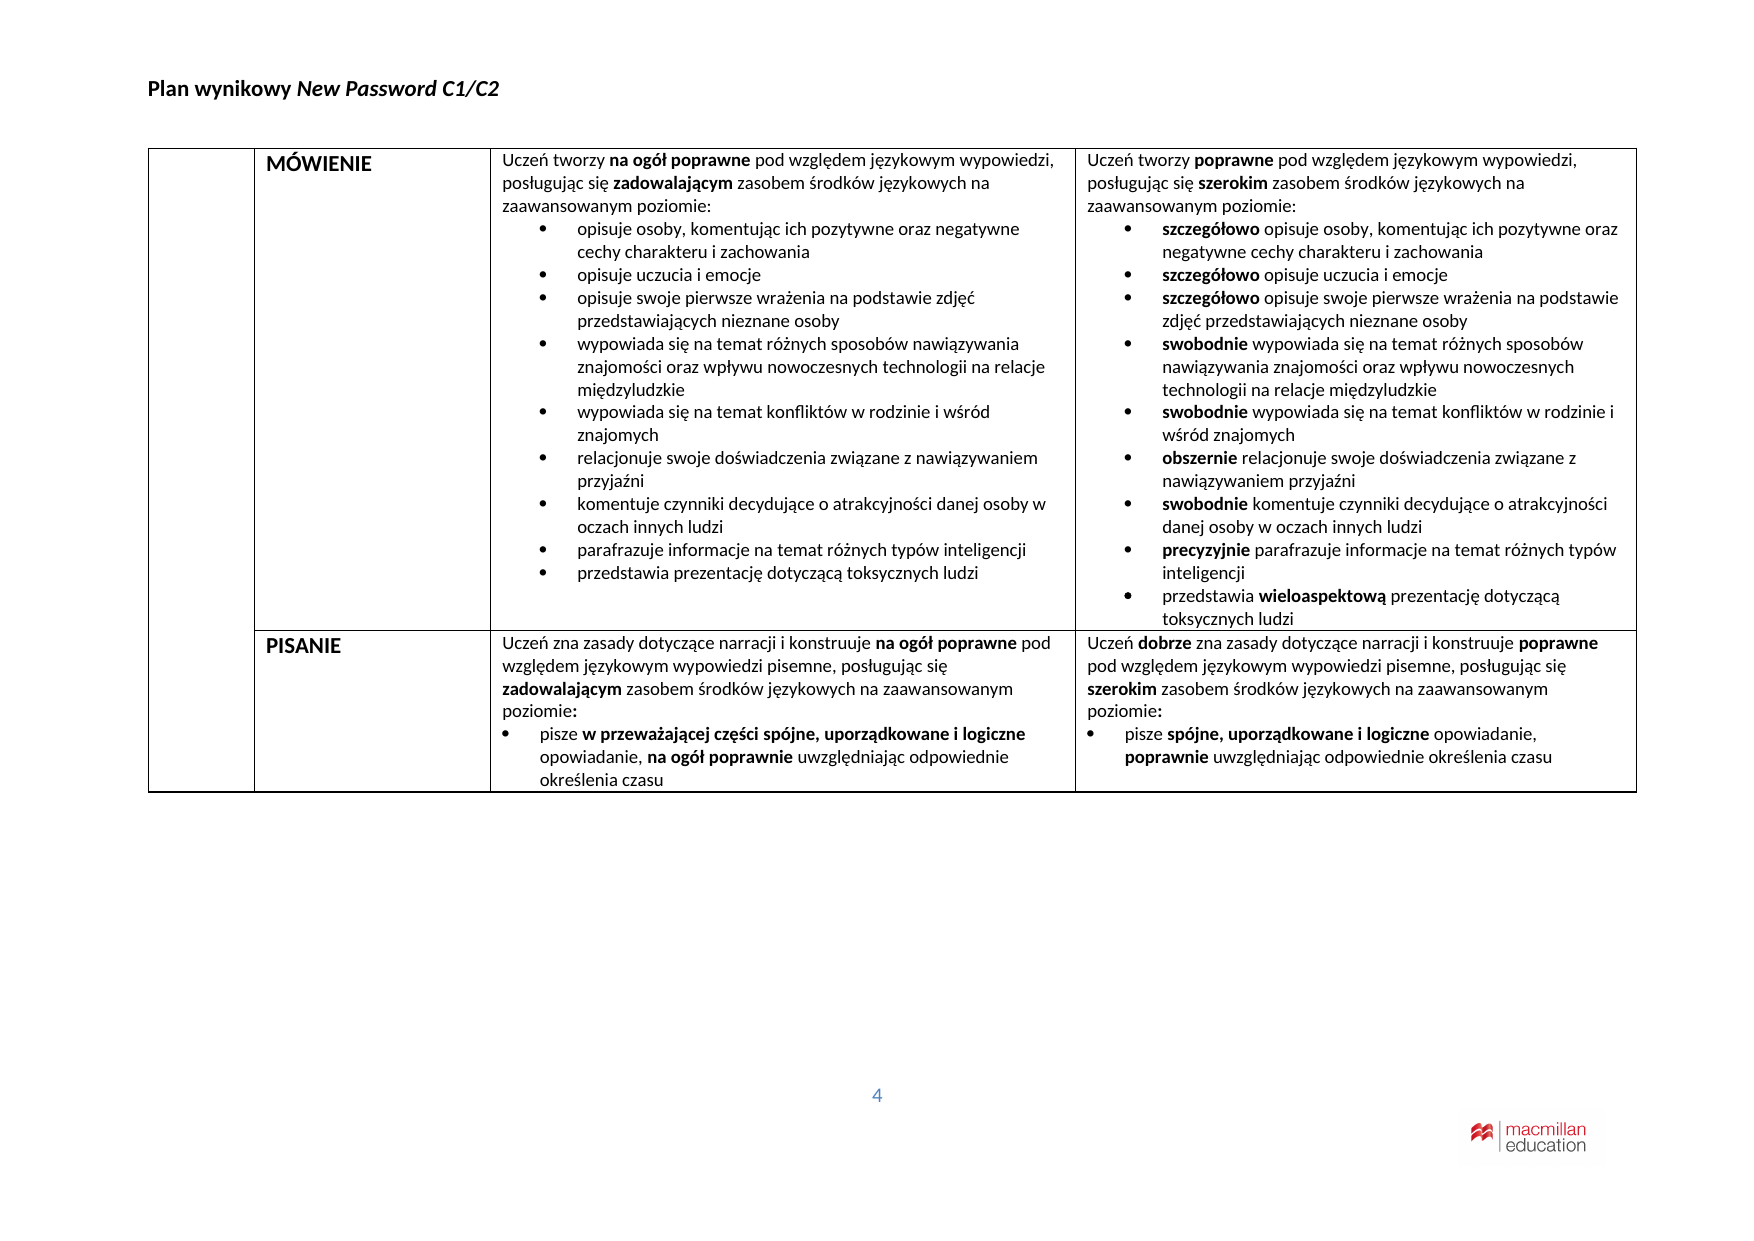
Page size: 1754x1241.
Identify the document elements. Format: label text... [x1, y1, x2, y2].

table_cell PISANIE [255, 631, 490, 791]
table_cell Uczeń zna zasady dotyczące narracji i konstruuje na ogół poprawne pod względem językowym wypowiedzi pisemne, posługując się zadowalającym zasobem środków językowych na zaawansowanym poziomie: pisze w przeważającej części spójne, uporządkowane i logiczne opowiadanie, na ogół poprawnie uwzględniając odpowiednie określenia czasu [491, 631, 1075, 791]
picture [1457, 1108, 1607, 1167]
table_cell Uczeń dobrze zna zasady dotyczące narracji i konstruuje poprawne pod względem językowym wypowiedzi pisemne, posługując się szerokim zasobem środków językowych na zaawansowanym poziomie: pisze spójne, uporządkowane i logiczne opowiadanie, poprawnie uwzględniając odpowiednie określenia czasu [1076, 631, 1636, 791]
table_cell Uczeń tworzy na ogół poprawne pod względem językowym wypowiedzi, posługując się zadowalającym zasobem środków językowych na zaawansowanym poziomie: opisuje osoby, komentując ich pozytywne oraz negatywne cechy charakteru i zachowania opisuje uczucia i emocje opisuje swoje pierwsze wrażenia na podstawie zdjęć przedstawiających nieznane osoby wypowiada się na temat różnych sposobów nawiązywania znajomości oraz wpływu nowoczesnych technologii na relacje międzyludzkie wypowiada się na temat konfliktów w rodzinie i wśród znajomych relacjonuje swoje doświadczenia związane z nawiązywaniem przyjaźni komentuje czynniki decydujące o atrakcyjności danej osoby w oczach innych ludzi parafrazuje informacje na temat różnych typów inteligencji przedstawia prezentację dotyczącą toksycznych ludzi [491, 149, 1075, 630]
table_cell MÓWIENIE [255, 149, 490, 630]
table_cell Uczeń tworzy poprawne pod względem językowym wypowiedzi, posługując się szerokim zasobem środków językowych na zaawansowanym poziomie: szczegółowo opisuje osoby, komentując ich pozytywne oraz negatywne cechy charakteru i zachowania szczegółowo opisuje uczucia i emocje szczegółowo opisuje swoje pierwsze wrażenia na podstawie zdjęć przedstawiających nieznane osoby swobodnie wypowiada się na temat różnych sposobów nawiązywania znajomości oraz wpływu nowoczesnych technologii na relacje międzyludzkie swobodnie wypowiada się na temat konfliktów w rodzinie i wśród znajomych obszernie relacjonuje swoje doświadczenia związane z nawiązywaniem przyjaźni swobodnie komentuje czynniki decydujące o atrakcyjności danej osoby w oczach innych ludzi precyzyjnie parafrazuje informacje na temat różnych typów inteligencji przedstawia wieloaspektową prezentację dotyczącą toksycznych ludzi [1076, 149, 1636, 630]
